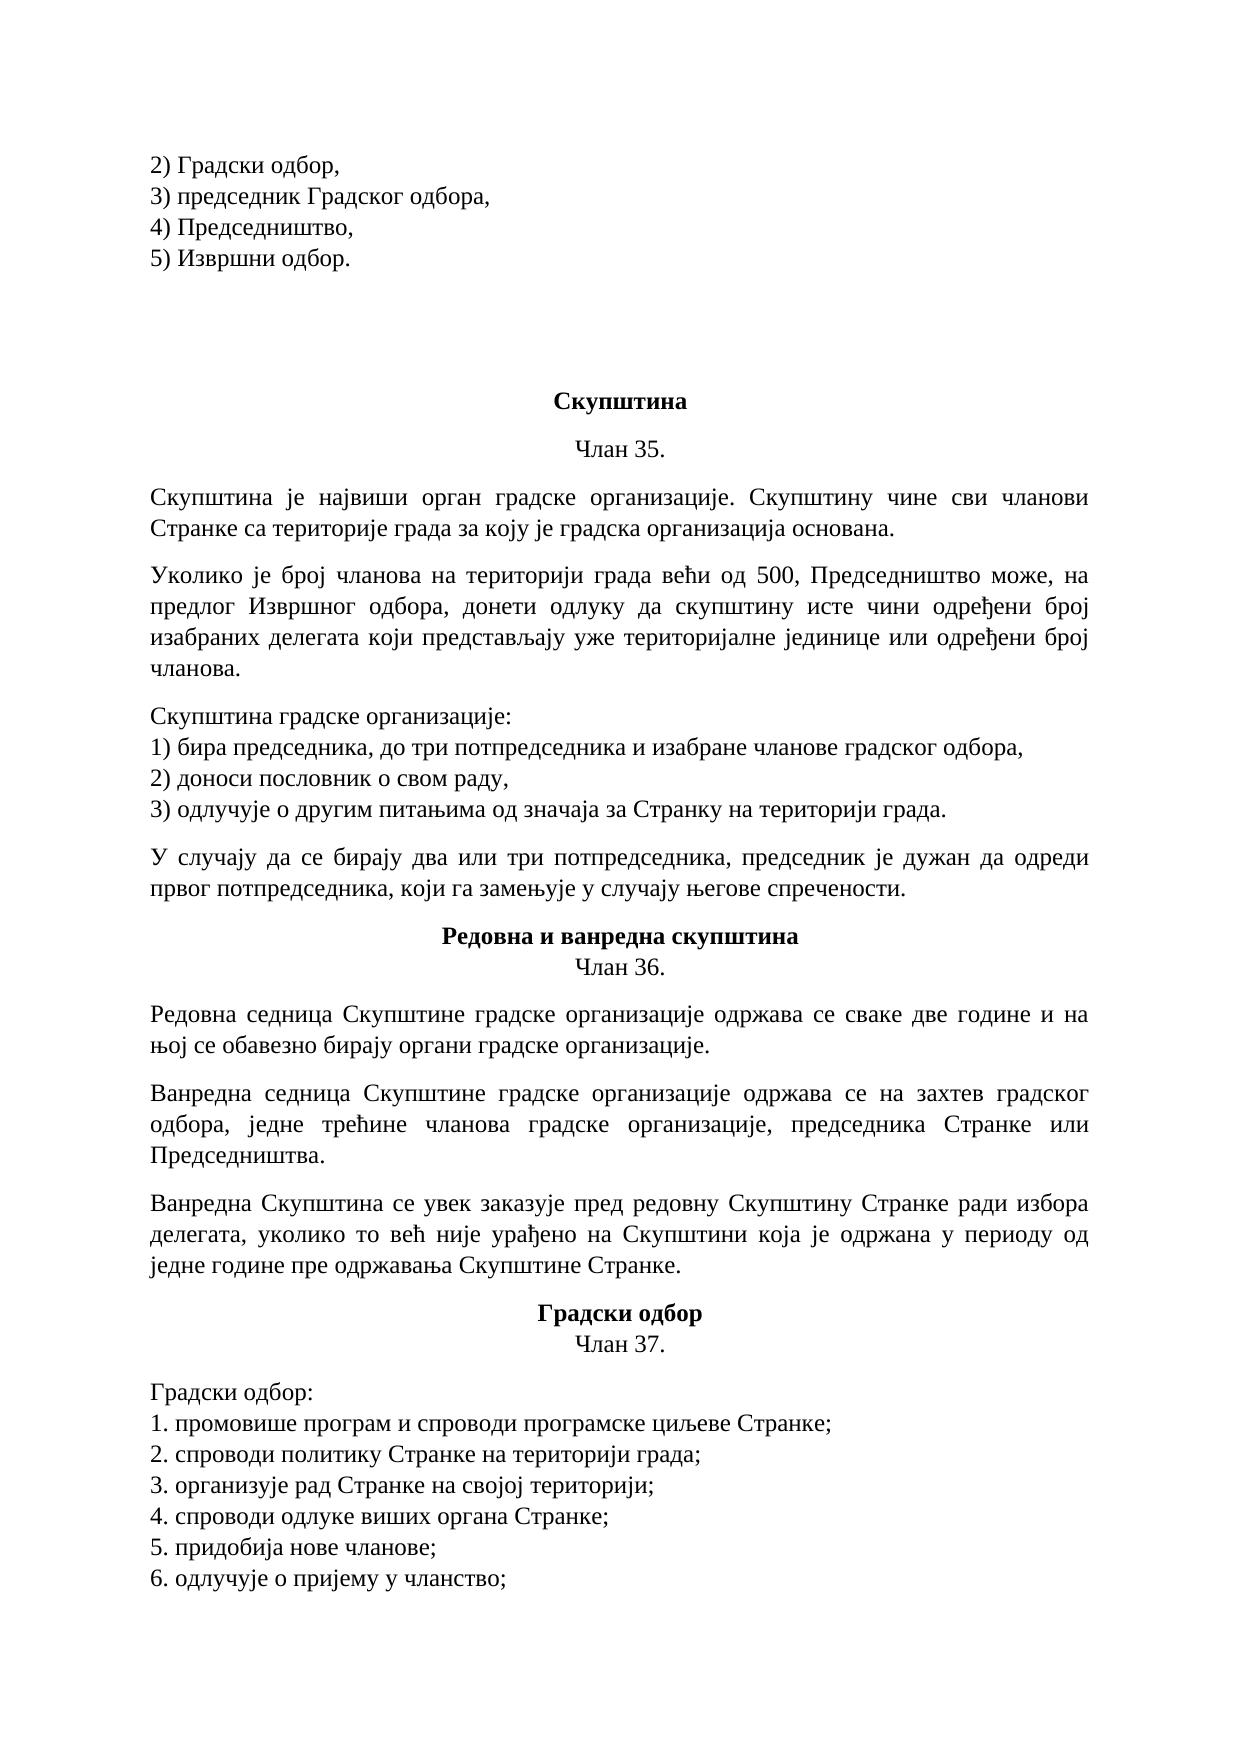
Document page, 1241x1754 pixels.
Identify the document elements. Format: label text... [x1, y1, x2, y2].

text Скупштина је највиши орган градске организације. Скупштину чине сви чланови Странке са територије града за коју је градска организација основана. [150, 482, 1090, 541]
text Члан 37. [150, 1329, 1090, 1358]
text 4. спроводи одлуке виших органа Странке; [150, 1501, 1090, 1529]
text 1) бира председника, до три потпредседника и изабране чланове градског одбора, [150, 732, 1090, 761]
text 2. спроводи политику Странке на територији града; [150, 1439, 1090, 1467]
text Члан 35. [150, 434, 1090, 463]
text 3) председник Градског одбора, [150, 181, 1090, 210]
text 2) доноси пословник о свом раду, [150, 763, 1090, 792]
text 1. промовише програм и спроводи програмске циљеве Странке; [150, 1408, 1090, 1436]
text 4) Председништво, [150, 212, 1090, 241]
text 5) Извршни одбор. [150, 243, 1090, 272]
text Уколико је број чланова на територији града већи од 500, Председништво може, на предлог Извршног одбора, донети одлуку да скупштину исте чини одређени број изабраних делегата који представљају уже територијалне јединице или одређени број чланова. [150, 560, 1090, 682]
text Редовна и ванредна скупштина [150, 921, 1090, 949]
text Скупштина [150, 386, 1090, 415]
text Редовна седница Скупштине градске организације одржава се сваке две године и на њој се обавезно бирају органи градске организације. [150, 999, 1090, 1059]
text 3) одлучује о другим питањима од значаја за Странку на територији града. [150, 794, 1090, 823]
text Скупштина градске организације: [150, 701, 1090, 730]
text У случају да се бирају два или три потпредседника, председник је дужан да одреди првог потпредседника, који га замењује у случају његове спречености. [150, 842, 1090, 902]
text 3. организује рад Странке на својој територији; [150, 1470, 1090, 1498]
text Градски одбор [150, 1298, 1090, 1327]
text Ванредна седница Скупштине градске организације одржава се на захтев градског одбора, једне трећине чланова градске организације, председника Странке или Председништва. [150, 1078, 1090, 1169]
text Ванредна Скупштина се увек заказује пред редовну Скупштину Странке ради избора делегата, уколико то већ није урађено на Скупштини која је одржана у периоду од једне године пре одржавања Скупштине Странке. [150, 1188, 1090, 1279]
text 5. придобија нове чланове; [150, 1532, 1090, 1561]
text 2) Градски одбор, [150, 150, 1090, 179]
text 6. одлучује о пријему у чланство; [150, 1563, 1090, 1592]
text Члан 36. [150, 952, 1090, 981]
text Градски одбор: [150, 1377, 1090, 1405]
